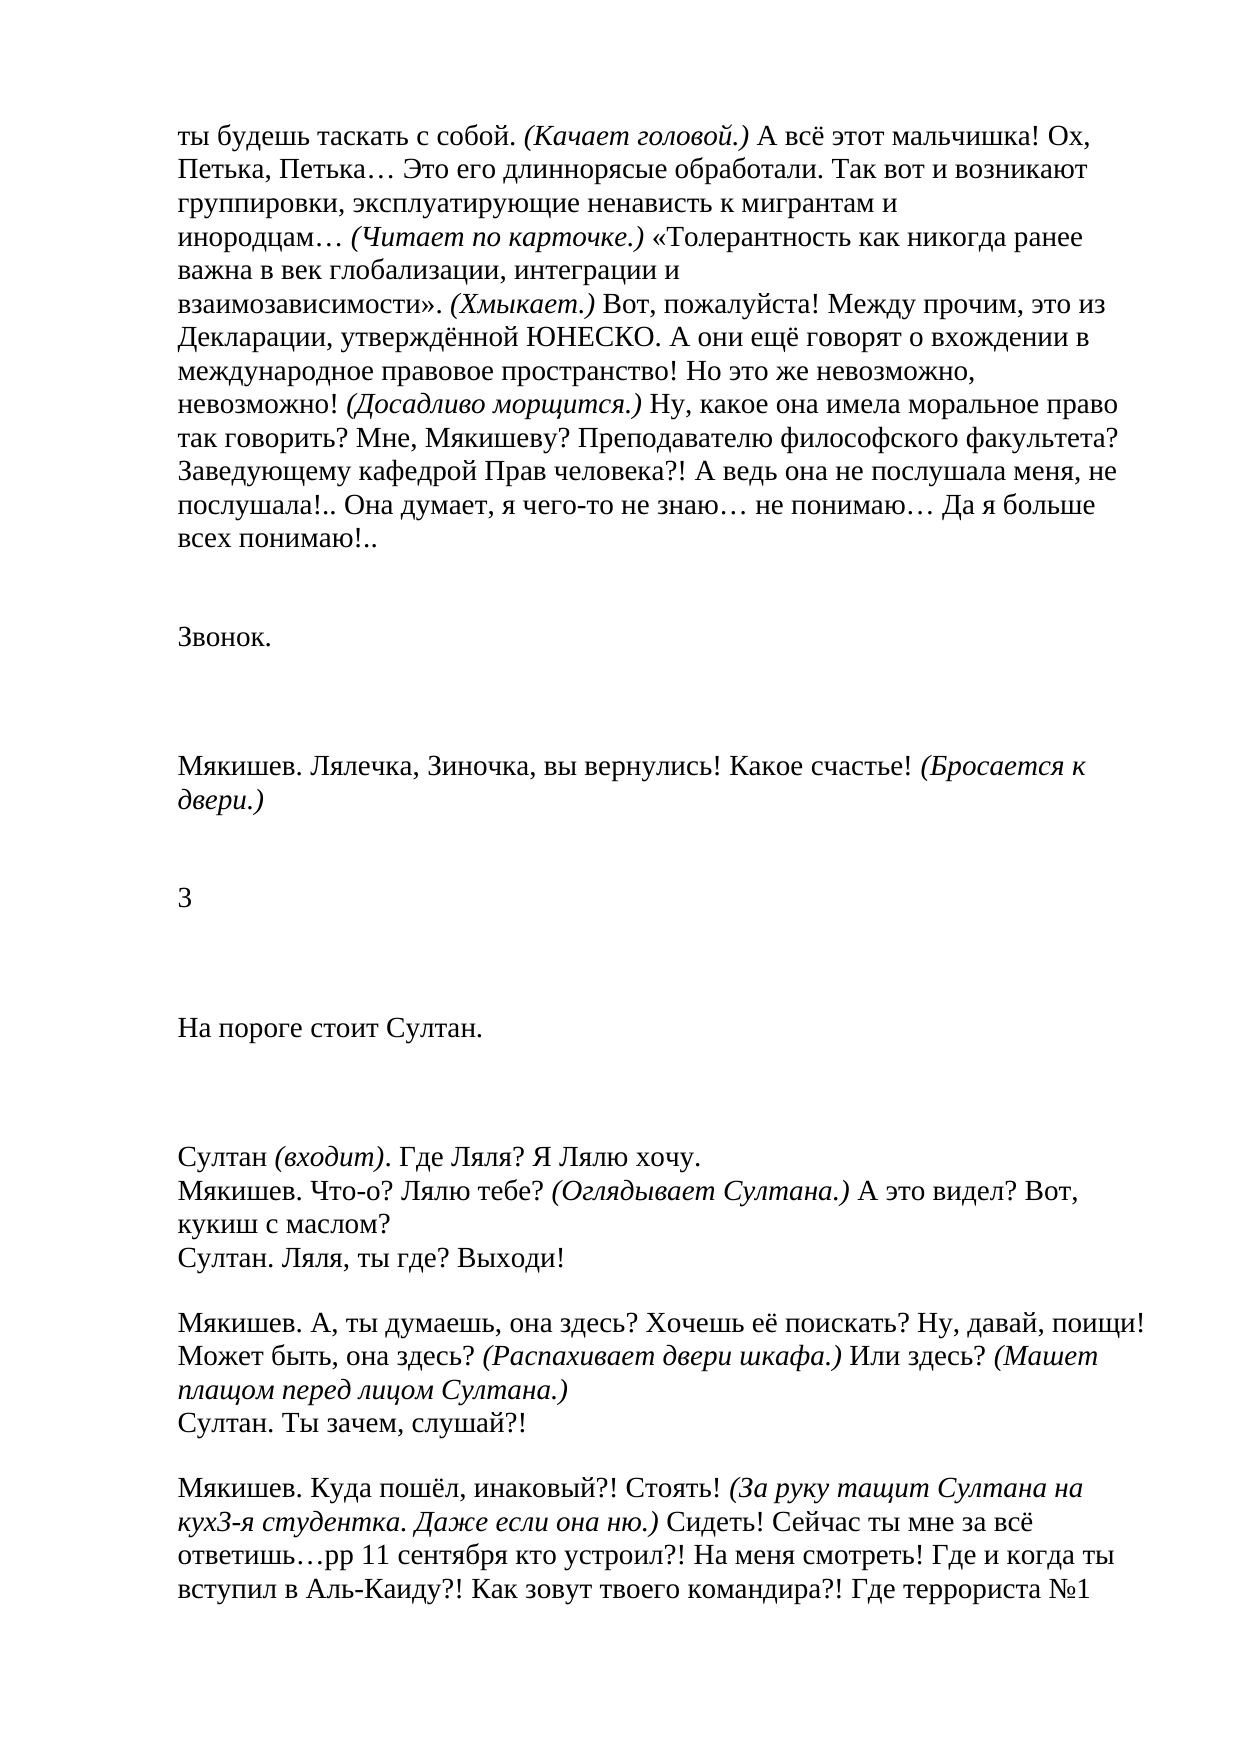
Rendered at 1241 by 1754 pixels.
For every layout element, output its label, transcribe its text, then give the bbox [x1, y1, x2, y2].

text Султан. Ты зачем, слушай?! [177, 1406, 1152, 1439]
text Звонок. [177, 619, 1152, 652]
text На пороге стоит Султан. [177, 1010, 1152, 1043]
text Мякишев. Что-о? Лялю тебе? (Оглядывает Султана.) А это видел? Вот, кукиш с маслом? [177, 1173, 1152, 1240]
text Мякишев. Лялечка, Зиночка, вы вернулись! Какое счастье! (Бросается к двери.) [177, 748, 1152, 816]
text Мякишев. А, ты думаешь, она здесь? Хочешь её поискать? Ну, давай, поищи! Может быть, она здесь? (Распахивает двери шкафа.) Или здесь? (Машет плащом перед лицом Султана.) [177, 1305, 1152, 1406]
text Султан (входит). Где Ляля? Я Лялю хочу. [177, 1139, 1152, 1173]
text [177, 118, 1152, 554]
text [177, 1470, 1152, 1604]
text Султан. Ляля, ты где? Выходи! [177, 1240, 1152, 1274]
text 3 [177, 880, 1152, 914]
